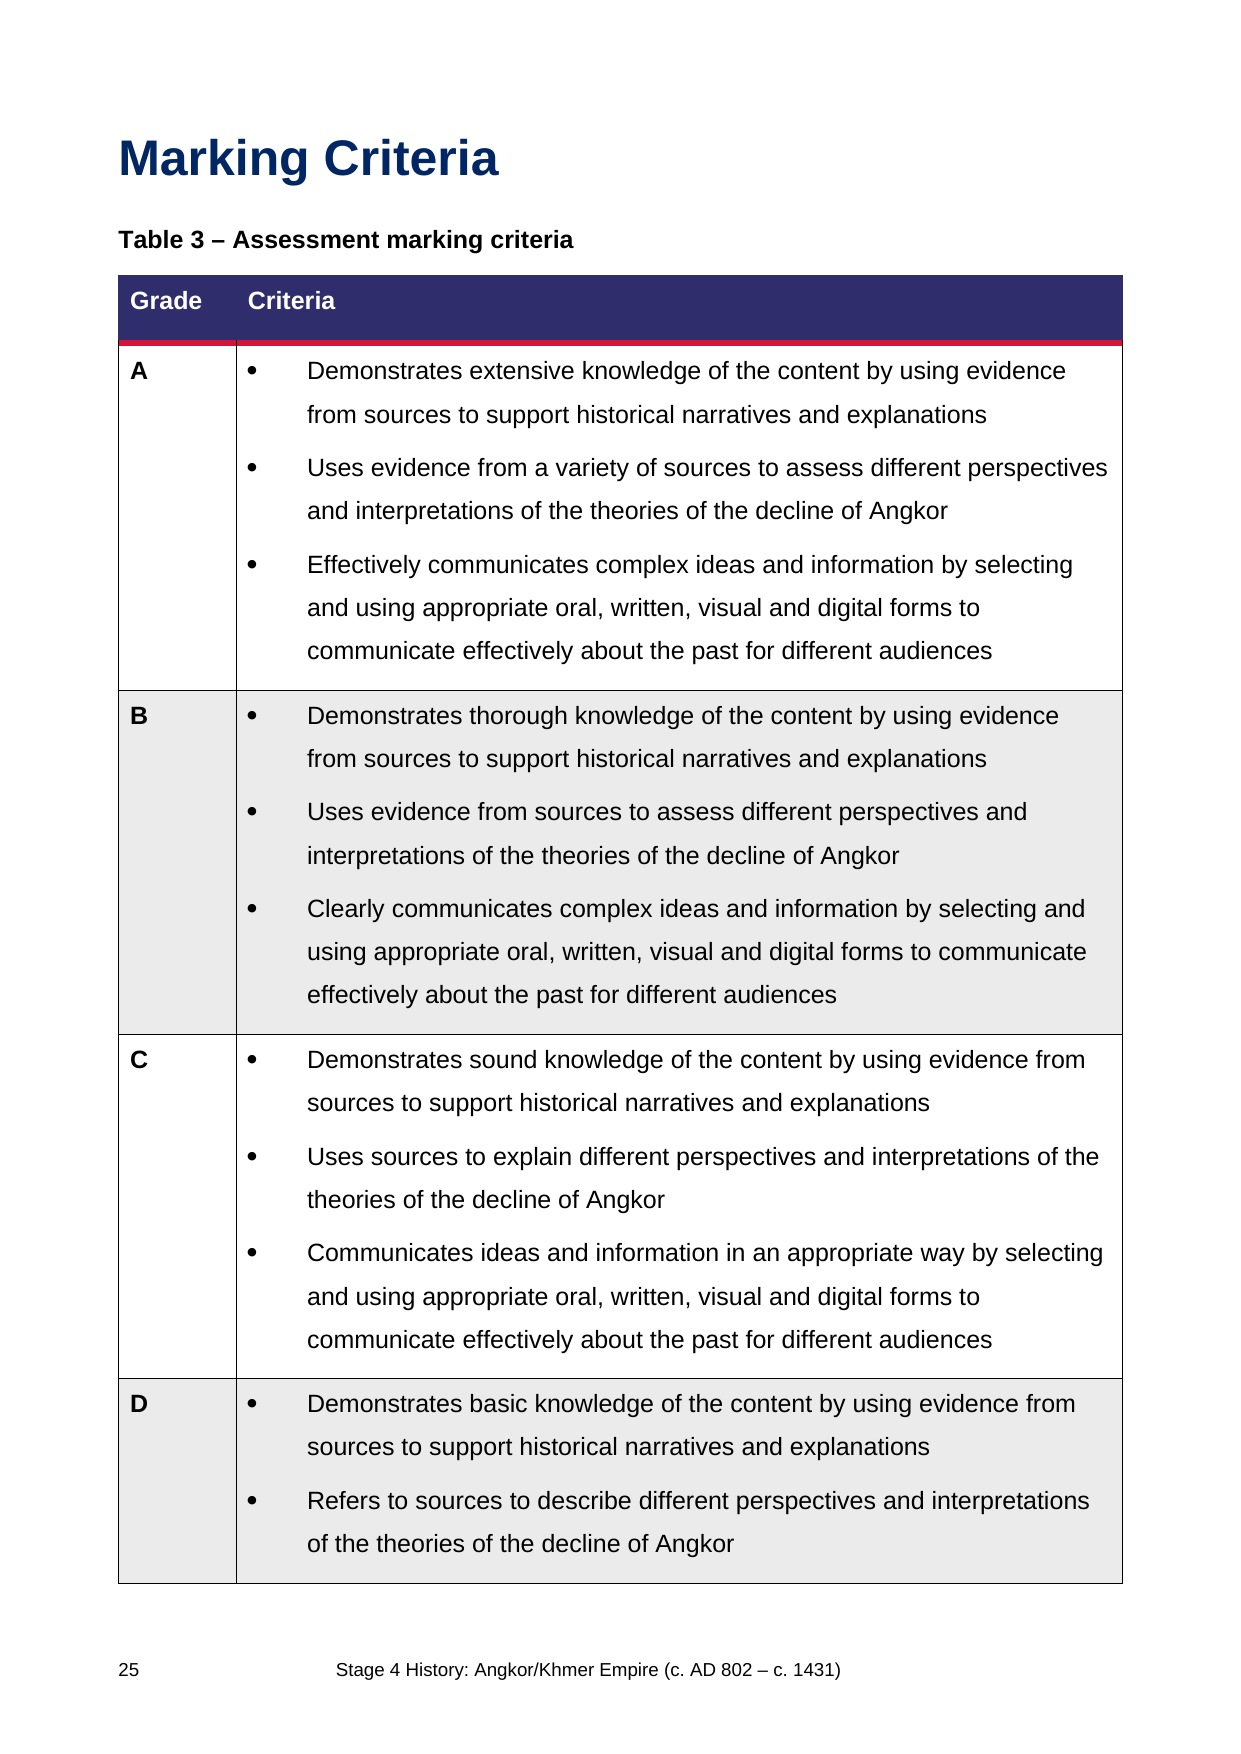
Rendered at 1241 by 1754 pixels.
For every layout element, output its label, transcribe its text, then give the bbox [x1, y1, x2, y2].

table_cell D [119, 1379, 236, 1583]
subtitle Marking Criteria [118, 128, 1122, 186]
table_cell Demonstrates thorough knowledge of the content by using evidence from sources to support historical narratives and explanations Uses evidence from sources to assess different perspectives and interpretations of the theories of the decline of Angkor Clearly communicates complex ideas and information by selecting and using appropriate oral, written, visual and digital forms to communicate effectively about the past for different audiences [237, 691, 1122, 1034]
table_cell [237, 1379, 1122, 1583]
table_cell Demonstrates extensive knowledge of the content by using evidence from sources to support historical narratives and explanations Uses evidence from a variety of sources to assess different perspectives and interpretations of the theories of the decline of Angkor Effectively communicates complex ideas and information by selecting and using appropriate oral, written, visual and digital forms to communicate effectively about the past for different audiences [237, 346, 1122, 690]
table_cell B [119, 691, 236, 1034]
table_cell A [119, 346, 236, 690]
table_header Criteria [237, 276, 1122, 340]
table_header Grade [119, 276, 236, 340]
table_cell C [119, 1035, 236, 1378]
text Table 3 – Assessment marking criteria [118, 225, 1122, 254]
table_cell Demonstrates sound knowledge of the content by using evidence from sources to support historical narratives and explanations Uses sources to explain different perspectives and interpretations of the theories of the decline of Angkor Communicates ideas and information in an appropriate way by selecting and using appropriate oral, written, visual and digital forms to communicate effectively about the past for different audiences [237, 1035, 1122, 1378]
